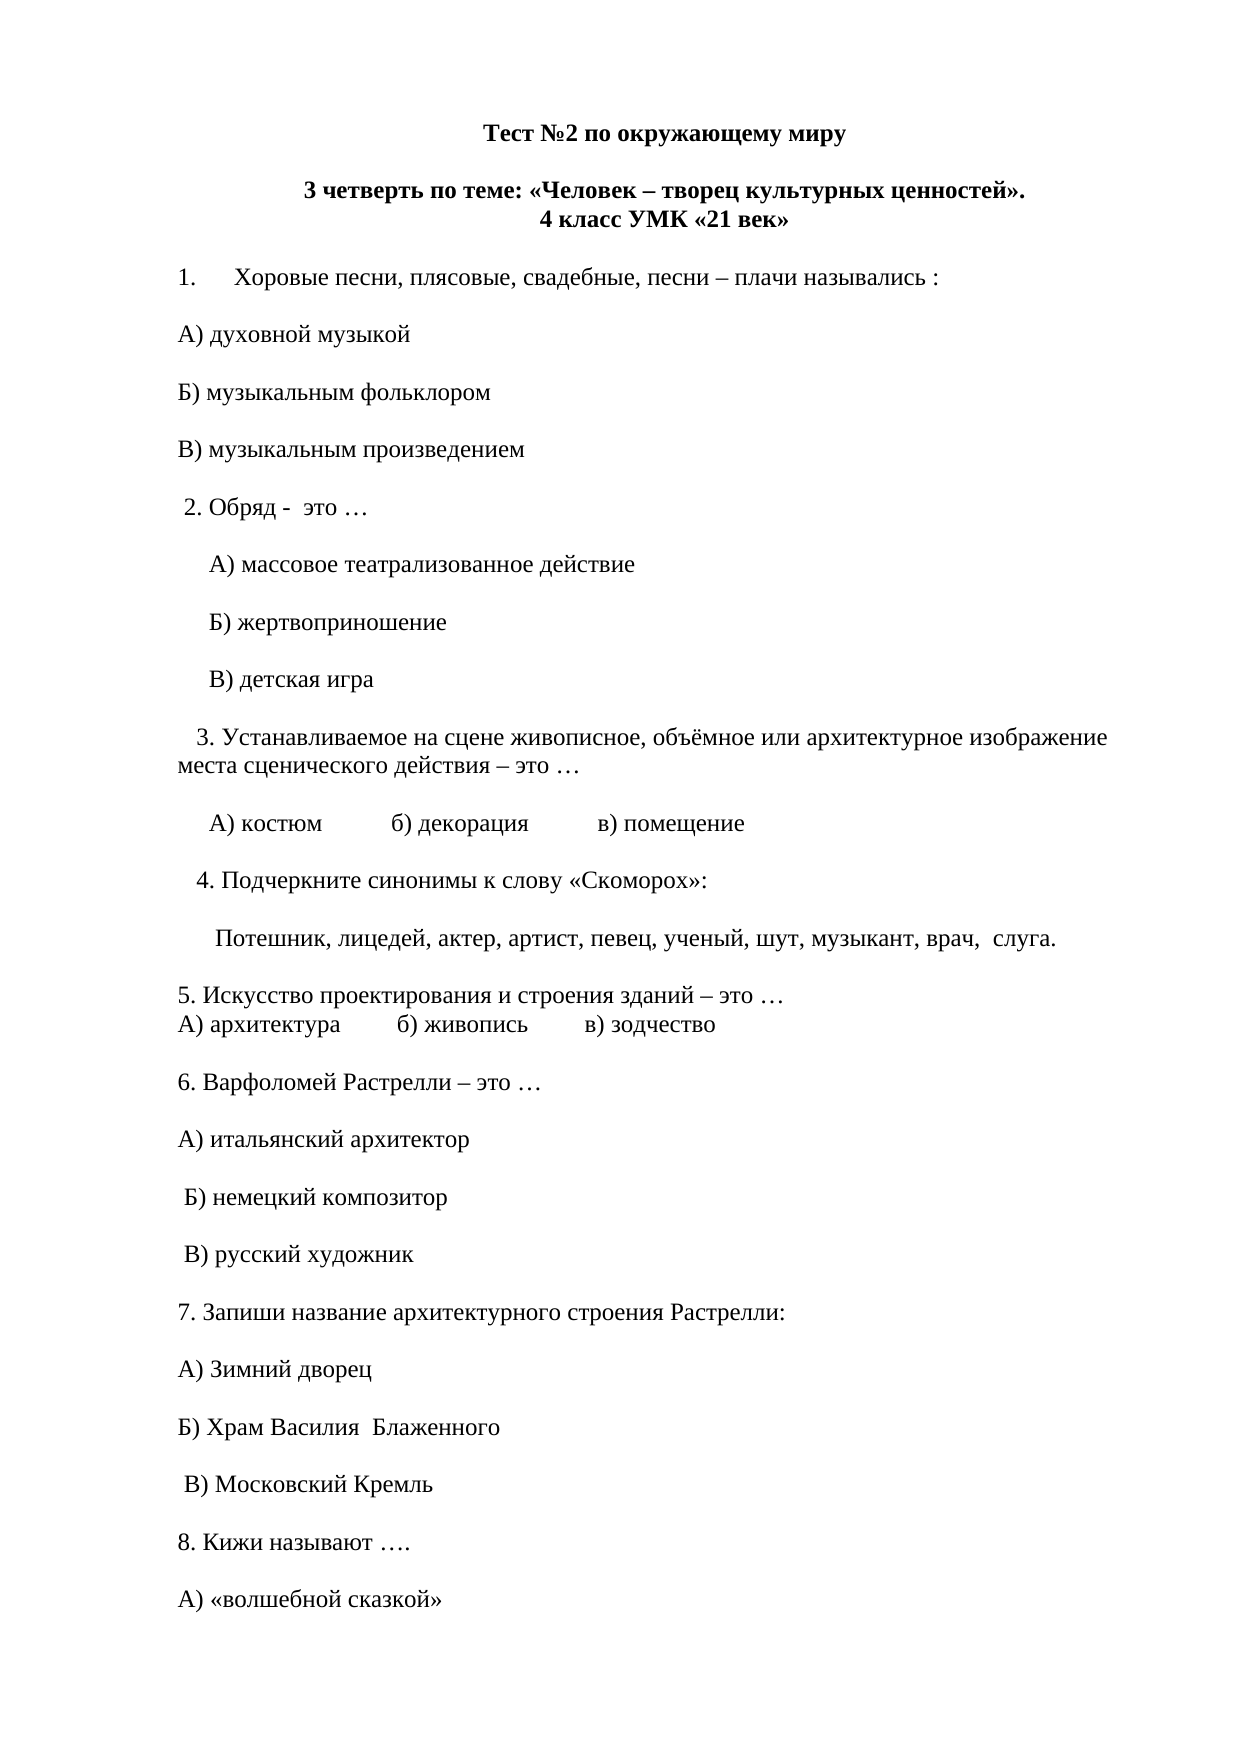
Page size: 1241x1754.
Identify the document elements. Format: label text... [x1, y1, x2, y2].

text Б) немецкий композитор [177, 1182, 1152, 1211]
text Б) музыкальным фольклором [177, 377, 1152, 406]
text Б) жертвоприношение [177, 607, 1152, 636]
text 1. Хоровые песни, плясовые, свадебные, песни – плачи назывались : [177, 262, 1152, 291]
text А) итальянский архитектор [177, 1124, 1152, 1153]
text 3 четверть по теме: «Человек – творец культурных ценностей». [177, 176, 1152, 204]
text А) духовной музыкой [177, 319, 1152, 348]
text А) архитектура б) живопись в) зодчество [177, 1009, 1152, 1038]
text Потешник, лицедей, актер, артист, певец, ученый, шут, музыкант, врач, слуга. [177, 923, 1152, 952]
text 5. Искусство проектирования и строения зданий – это … [177, 981, 1152, 1009]
text В) детская игра [177, 664, 1152, 693]
text А) костюм б) декорация в) помещение [177, 808, 1152, 837]
text В) русский художник [177, 1239, 1152, 1268]
text 8. Кижи называют …. [177, 1527, 1152, 1556]
text Тест №2 по окружающему миру [177, 118, 1152, 147]
text А) Зимний дворец [177, 1354, 1152, 1383]
text 4. Подчеркните синонимы к слову «Скоморох»: [177, 866, 1152, 894]
text 6. Варфоломей Растрелли – это … [177, 1067, 1152, 1096]
text 4 класс УМК «21 век» [177, 204, 1152, 233]
text 7. Запиши название архитектурного строения Растрелли: [177, 1297, 1152, 1326]
text Б) Храм Василия Блаженного [177, 1412, 1152, 1441]
text 3. Устанавливаемое на сцене живописное, объёмное или архитектурное изображение места сценического действия – это … [177, 722, 1152, 779]
text А) массовое театрализованное действие [177, 549, 1152, 578]
text 2. Обряд - это … [177, 492, 1152, 521]
text В) музыкальным произведением [177, 434, 1152, 463]
text А) «волшебной сказкой» [177, 1584, 1152, 1613]
text В) Московский Кремль [177, 1469, 1152, 1498]
